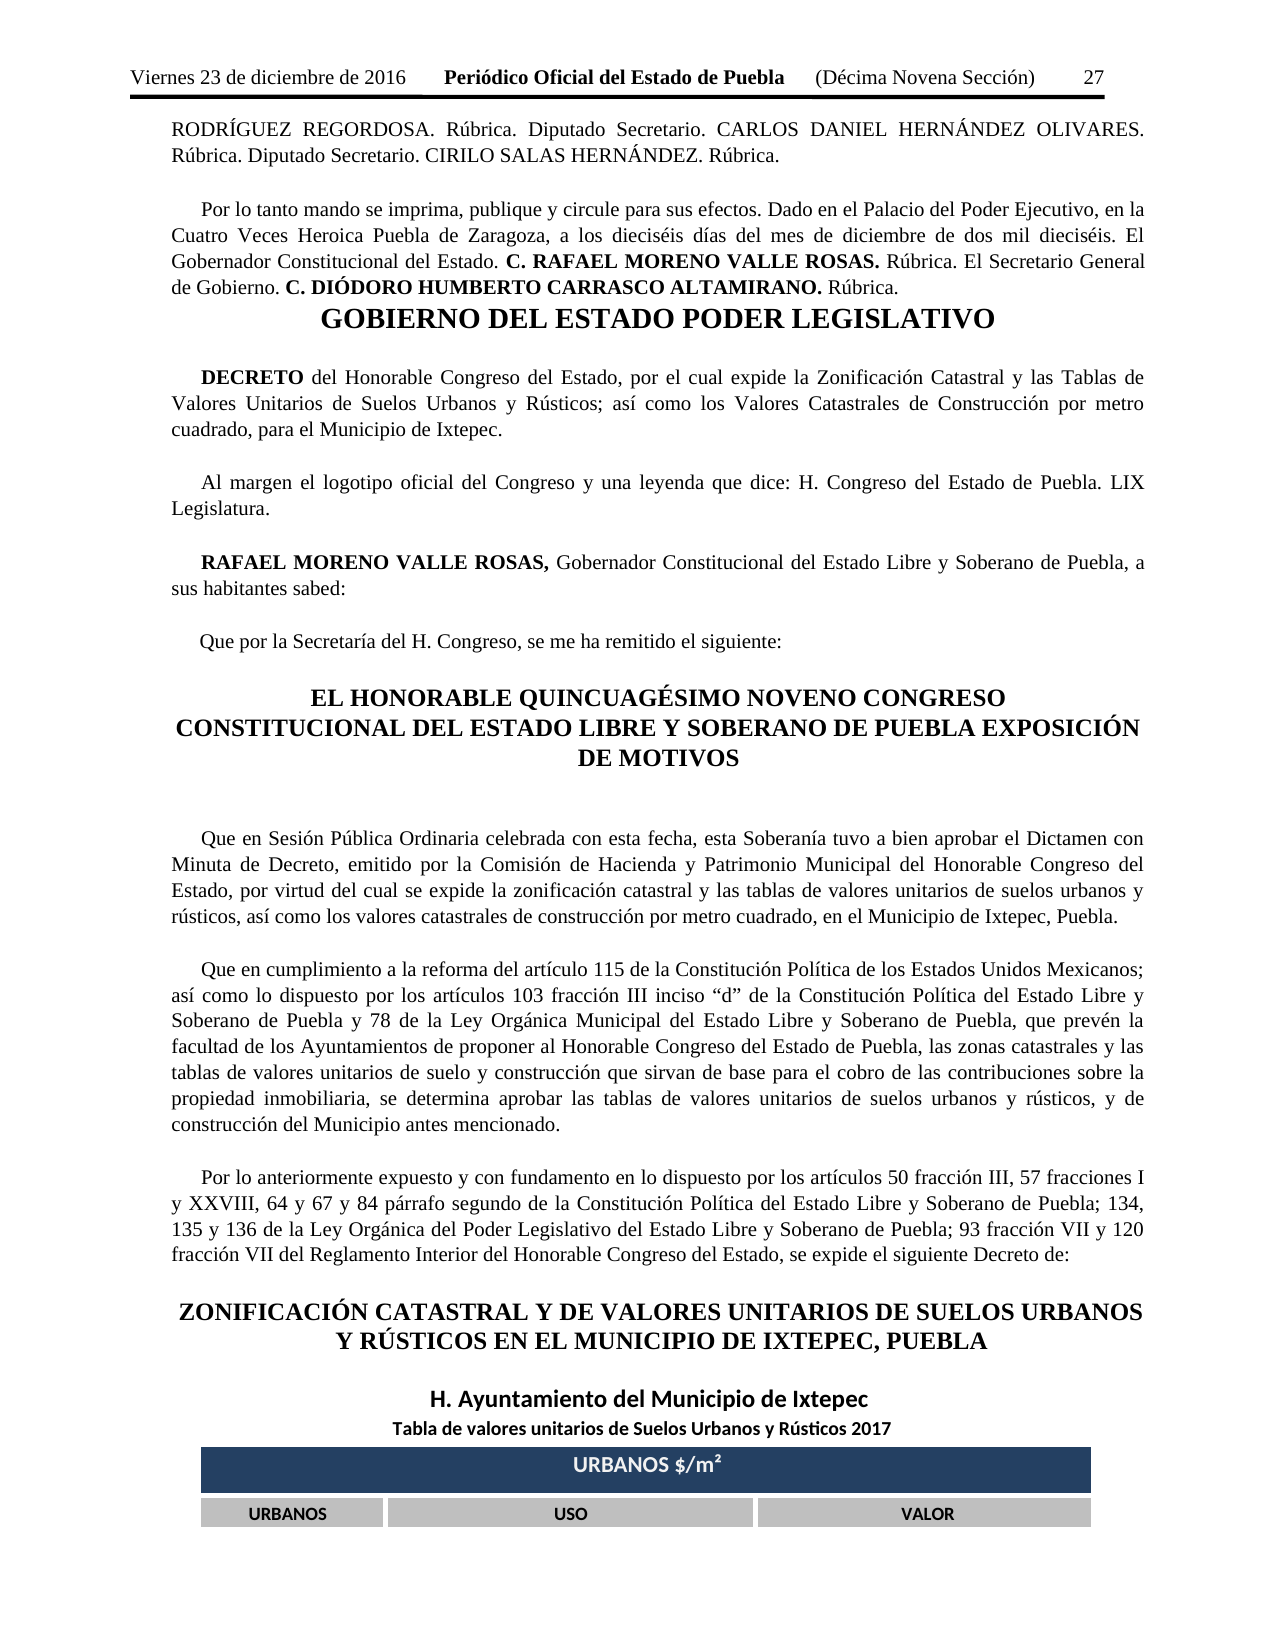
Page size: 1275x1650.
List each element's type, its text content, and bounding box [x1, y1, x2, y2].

text H. Ayuntamiento del Municipio de Ixtepec [171, 1383, 1127, 1413]
table_header [201, 1447, 386, 1493]
table_header URBANOS $/m² [386, 1447, 755, 1493]
text DECRETO del Honorable Congreso del Estado, por el cual expide la Zonificación Catastral y las Tablas de Valores Unitarios de Suelos Urbanos y Rústicos; así como los Valores Catastrales de Construcción por metro cuadrado, para el Municipio de Ixtepec. [171, 365, 1146, 441]
subtitle ZONIFICACIÓN CATASTRAL Y DE VALORES UNITARIOS DE SUELOS URBANOS Y RÚSTICOS EN EL MUNICIPIO DE IXTEPEC, PUEBLA [171, 1297, 1151, 1355]
text RAFAEL MORENO VALLE ROSAS, Gobernador Constitucional del Estado Libre y Soberano de Puebla, a sus habitantes sabed: [171, 549, 1146, 599]
table_cell URBANOS [201, 1498, 383, 1527]
table_cell USO [388, 1498, 753, 1527]
text Que en cumplimiento a la reforma del artículo 115 de la Constitución Política de los Estados Unidos Mexicanos; así como lo dispuesto por los artículos 103 fracción III inciso “d” de la Constitución Política del Estado Libre y Soberano de Puebla y 78 de la Ley Orgánica Municipal del Estado Libre y Soberano de Puebla, que prevén la facultad de los Ayuntamientos de proponer al Honorable Congreso del Estado de Puebla, las zonas catastrales y las tablas de valores unitarios de suelo y construcción que sirvan de base para el cobro de las contribuciones sobre la propiedad inmobiliaria, se determina aprobar las tablas de valores unitarios de suelos urbanos y rústicos, y de construcción del Municipio antes mencionado. [171, 957, 1146, 1136]
text EL HONORABLE QUINCUAGÉSIMO NOVENO CONGRESO [171, 683, 1145, 711]
text Que en Sesión Pública Ordinaria celebrada con esta fecha, esta Soberanía tuvo a bien aprobar el Dictamen con Minuta de Decreto, emitido por la Comisión de Hacienda y Patrimonio Municipal del Honorable Congreso del Estado, por virtud del cual se expide la zonificación catastral y las tablas de valores unitarios de suelos urbanos y rústicos, así como los valores catastrales de construcción por metro cuadrado, en el Municipio de Ixtepec, Puebla. [171, 826, 1146, 928]
text Al margen el logotipo oficial del Congreso y una leyenda que dice: H. Congreso del Estado de Puebla. LIX Legislatura. [171, 470, 1146, 520]
text Por lo anteriormente expuesto y con fundamento en lo dispuesto por los artículos 50 fracción III, 57 fracciones I y XXVIII, 64 y 67 y 84 párrafo segundo de la Constitución Política del Estado Libre y Soberano de Puebla; 134, 135 y 136 de la Ley Orgánica del Poder Legislativo del Estado Libre y Soberano de Puebla; 93 fracción VII y 120 fracción VII del Reglamento Interior del Honorable Congreso del Estado, se expide el siguiente Decreto de: [171, 1164, 1146, 1266]
text Que por la Secretaría del H. Congreso, se me ha remitido el siguiente: [199, 629, 1146, 653]
text Por lo tanto mando se imprima, publique y circule para sus efectos. Dado en el Palacio del Poder Ejecutivo, en la Cuatro Veces Heroica Puebla de Zaragoza, a los dieciséis días del mes de diciembre de dos mil dieciséis. El Gobernador Constitucional del Estado. C. RAFAEL MORENO VALLE ROSAS. Rúbrica. El Secretario General de Gobierno. C. DIÓDORO HUMBERTO CARRASCO ALTAMIRANO. Rúbrica. [171, 197, 1146, 299]
text Tabla de valores unitarios de Suelos Urbanos y Rústicos 2017 [392, 1416, 1151, 1440]
table_header [755, 1447, 1091, 1493]
subtitle CONSTITUCIONAL DEL ESTADO LIBRE Y SOBERANO DE PUEBLA EXPOSICIÓN DE MOTIVOS [171, 713, 1145, 772]
table_cell VALOR [758, 1498, 1091, 1527]
subtitle GOBIERNO DEL ESTADO PODER LEGISLATIVO [171, 302, 1145, 335]
